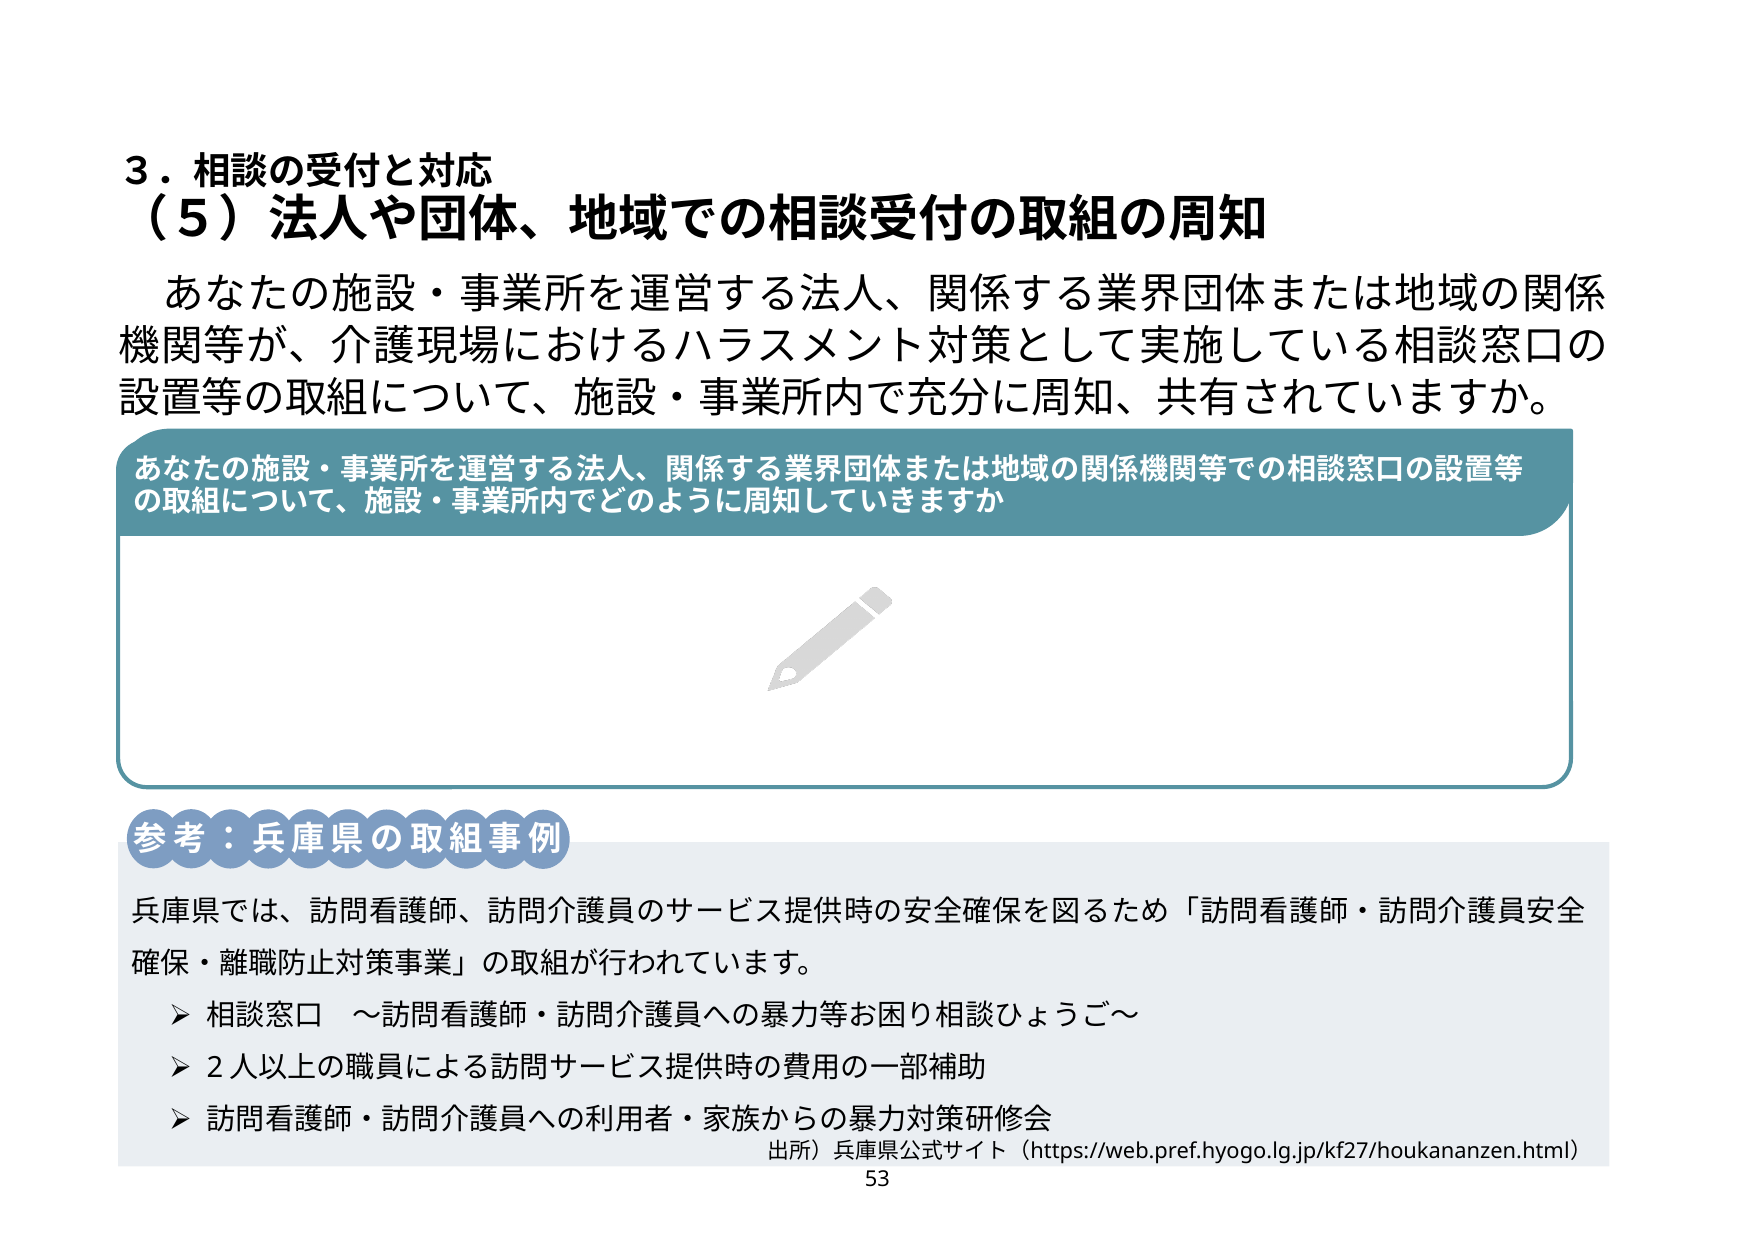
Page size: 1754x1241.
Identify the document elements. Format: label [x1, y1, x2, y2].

picture [755, 577, 904, 701]
